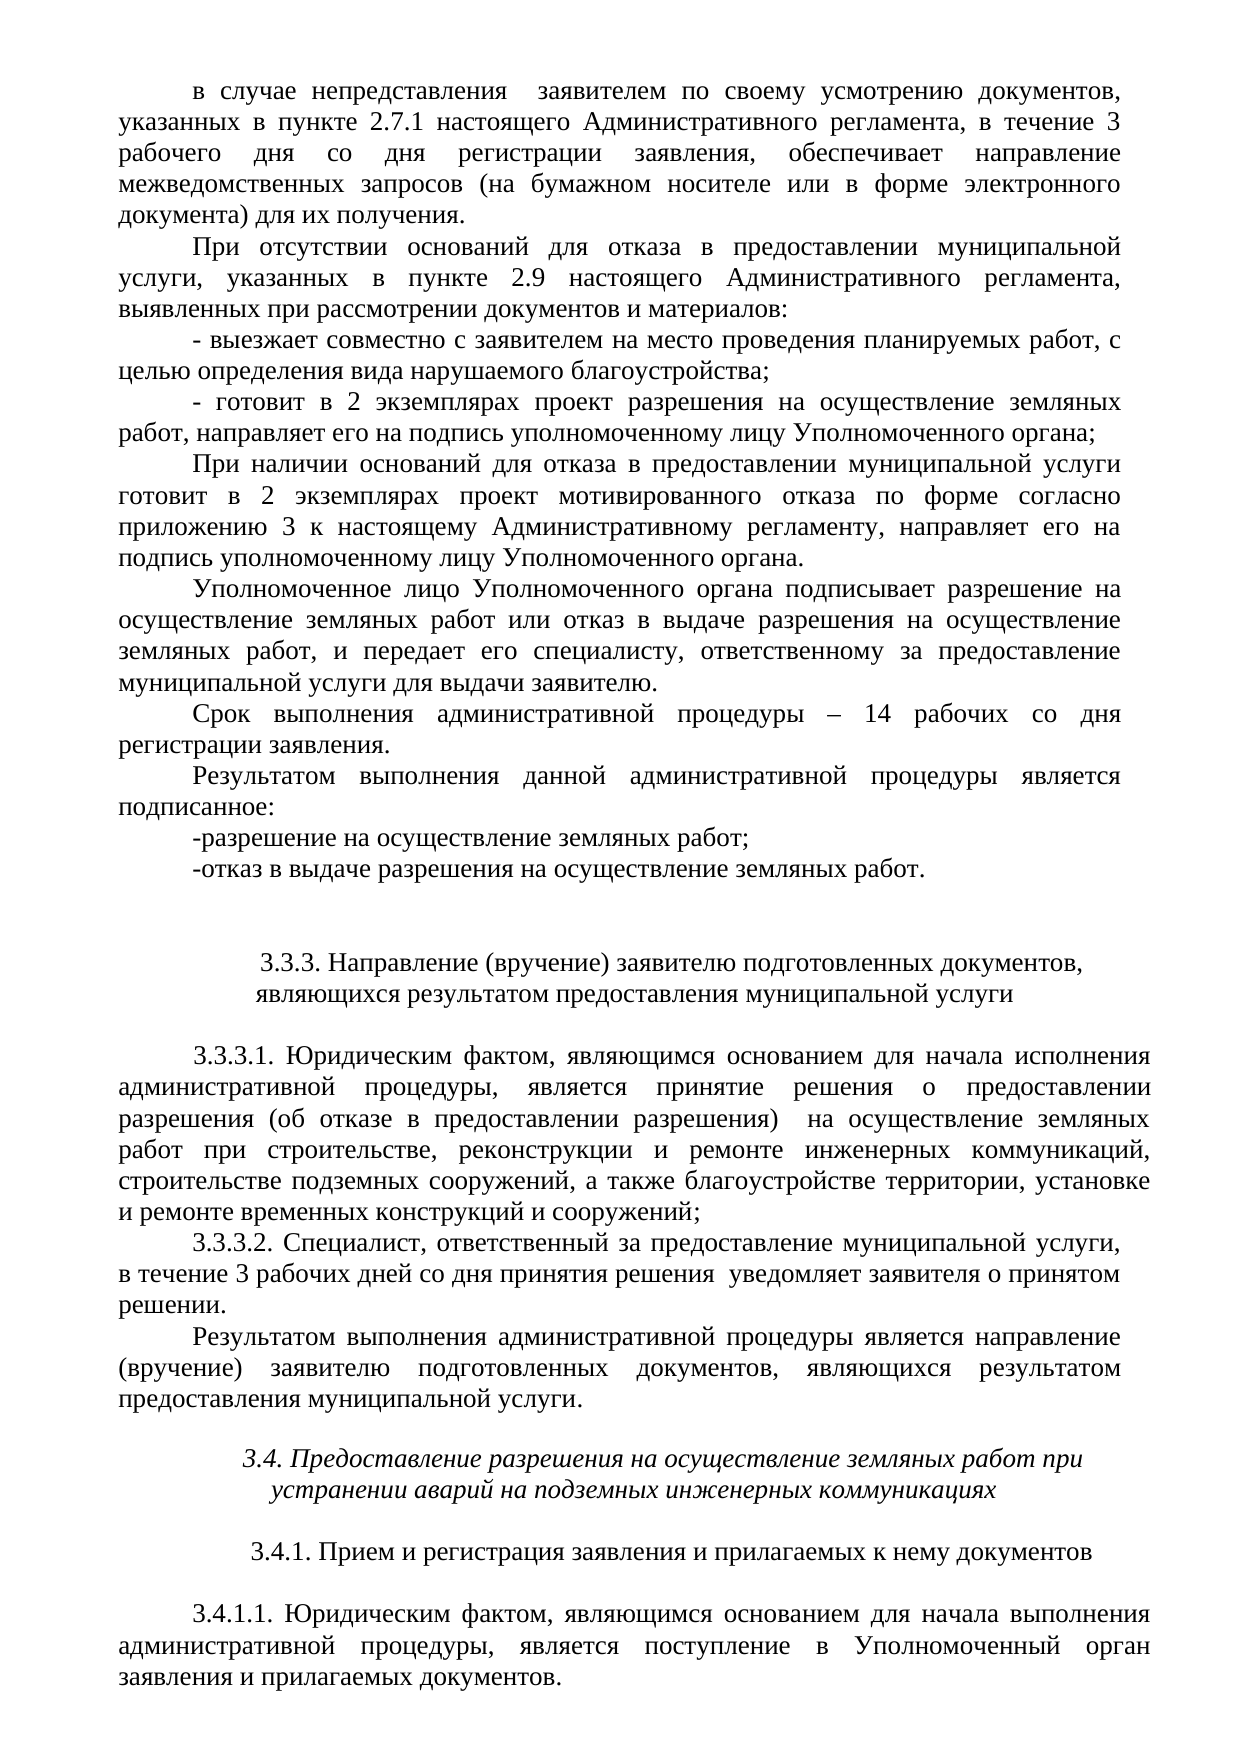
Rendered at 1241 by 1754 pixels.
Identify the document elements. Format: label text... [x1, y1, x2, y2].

text 3.4. Предоставление разрешения на осуществление земляных работ при устранении аварий на подземных инженерных коммуникациях [118, 1442, 1152, 1504]
text 3.3.3.2. Специалист, ответственный за предоставление муниципальной услуги, в течение 3 рабочих дней со дня принятия решения уведомляет заявителя о принятом решении. [118, 1226, 1122, 1320]
text 3.3.3. Направление (вручение) заявителю подготовленных документов, являющихся результатом предоставления муниципальной услуги [118, 946, 1152, 1008]
text При наличии оснований для отказа в предоставлении муниципальной услуги готовит в 2 экземплярах проект мотивированного отказа по форме согласно приложению 3 к настоящему Административному регламенту, направляет его на подпись уполномоченному лицу Уполномоченного органа. [118, 448, 1122, 572]
text Результатом выполнения данной административной процедуры является подписанное: [118, 759, 1122, 821]
text -разрешение на осуществление земляных работ; [118, 821, 1122, 852]
text Уполномоченное лицо Уполномоченного органа подписывает разрешение на осуществление земляных работ или отказ в выдаче разрешения на осуществление земляных работ, и передает его специалисту, ответственному за предоставление муниципальной услуги для выдачи заявителю. [118, 572, 1122, 697]
text 3.4.1.1. Юридическим фактом, являющимся основанием для начала выполнения административной процедуры, является поступление в Уполномоченный орган заявления и прилагаемых документов. [118, 1598, 1152, 1691]
text 3.4.1. Прием и регистрация заявления и прилагаемых к нему документов [118, 1535, 1152, 1566]
text При отсутствии оснований для отказа в предоставлении муниципальной услуги, указанных в пункте 2.9 настоящего Административного регламента, выявленных при рассмотрении документов и материалов: [118, 229, 1122, 323]
text Результатом выполнения административной процедуры является направление (вручение) заявителю подготовленных документов, являющихся результатом предоставления муниципальной услуги. [118, 1320, 1122, 1413]
text Срок выполнения административной процедуры – 14 рабочих со дня регистрации заявления. [118, 697, 1122, 759]
text - готовит в 2 экземплярах проект разрешения на осуществление земляных работ, направляет его на подпись уполномоченному лицу Уполномоченного органа; [118, 385, 1122, 448]
text 3.3.3.1. Юридическим фактом, являющимся основанием для начала исполнения административной процедуры, является принятие решения о предоставлении разрешения (об отказе в предоставлении разрешения) на осуществление земляных работ при строительстве, реконструкции и ремонте инженерных коммуникаций, строительстве подземных сооружений, а также благоустройстве территории, установке и ремонте временных конструкций и сооружений; [118, 1039, 1152, 1226]
text - выезжает совместно с заявителем на место проведения планируемых работ, с целью определения вида нарушаемого благоустройства; [118, 323, 1122, 385]
text -отказ в выдаче разрешения на осуществление земляных работ. [118, 852, 1122, 884]
text в случае непредставления заявителем по своему усмотрению документов, указанных в пункте 2.7.1 настоящего Административного регламента, в течение 3 рабочего дня со дня регистрации заявления, обеспечивает направление межведомственных запросов (на бумажном носителе или в форме электронного документа) для их получения. [118, 74, 1122, 229]
